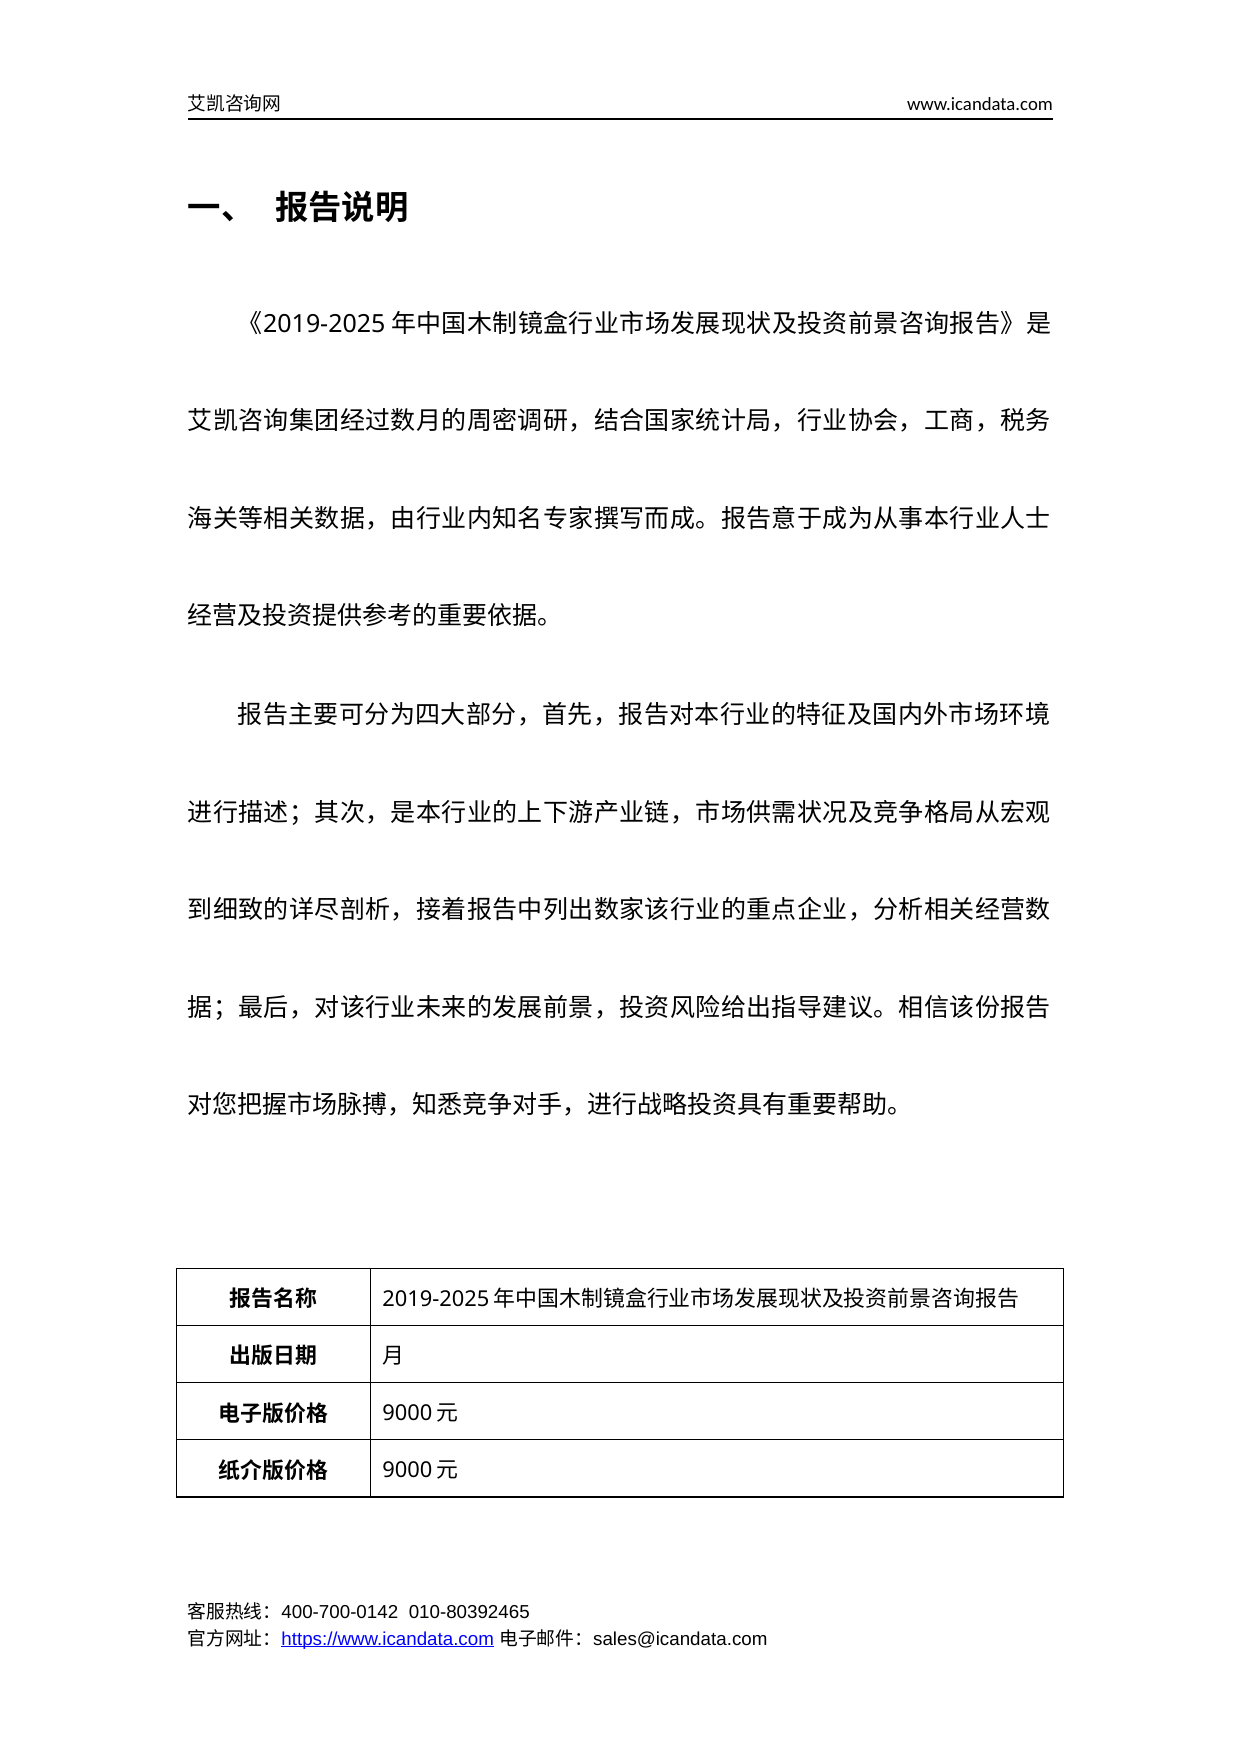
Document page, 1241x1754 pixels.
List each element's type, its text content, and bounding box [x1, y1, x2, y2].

table_cell 9000元 [371, 1383, 1063, 1439]
text 《2019-2025年中国木制镜盒行业市场发展现状及投资前景咨询报告》是艾凯咨询集团经过数月的周密调研，结合国家统计局，行业协会，工商，税务海关等相关数据，由行业内知名专家撰写而成。报告意于成为从事本行业人士经营及投资提供参考的重要依据。 [187, 289, 1053, 646]
table_cell 9000元 [371, 1440, 1063, 1496]
subtitle 报告说明 [187, 172, 1053, 237]
table_header 报告名称 [177, 1269, 370, 1325]
text 报告主要可分为四大部分，首先，报告对本行业的特征及国内外市场环境进行描述；其次，是本行业的上下游产业链，市场供需状况及竞争格局从宏观到细致的详尽剖析，接着报告中列出数家该行业的重点企业，分析相关经营数据；最后，对该行业未来的发展前景，投资风险给出指导建议。相信该份报告对您把握市场脉搏，知悉竞争对手，进行战略投资具有重要帮助。 [187, 681, 1053, 1136]
table_cell 电子版价格 [177, 1383, 370, 1439]
table_cell 纸介版价格 [177, 1440, 370, 1496]
table_cell 出版日期 [177, 1326, 370, 1382]
table_cell 月 [371, 1326, 1063, 1382]
table_header 2019-2025年中国木制镜盒行业市场发展现状及投资前景咨询报告 [371, 1269, 1063, 1325]
